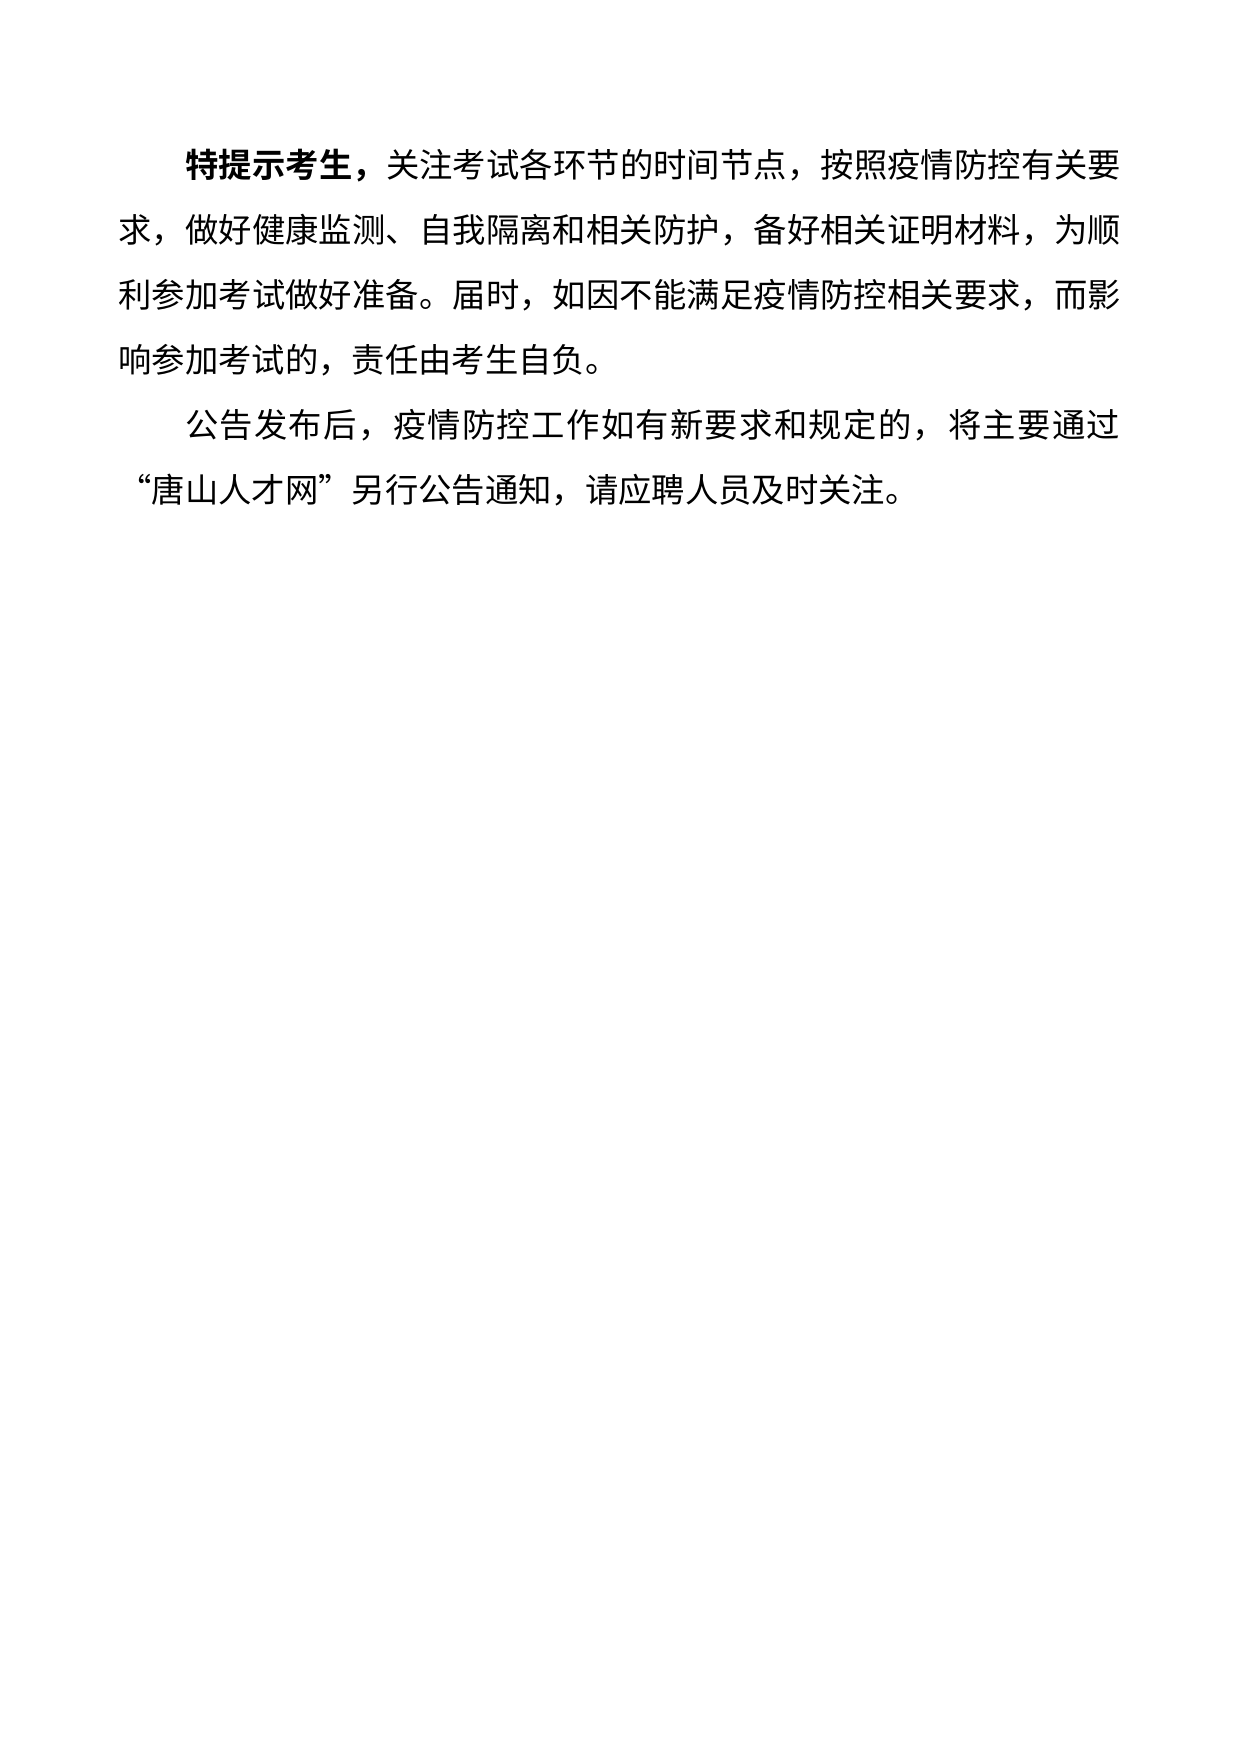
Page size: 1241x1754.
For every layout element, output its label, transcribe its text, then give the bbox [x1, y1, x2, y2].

text 特提示考生，关注考试各环节的时间节点，按照疫情防控有关要求，做好健康监测、自我隔离和相关防护，备好相关证明材料，为顺利参加考试做好准备。届时，如因不能满足疫情防控相关要求，而影响参加考试的，责任由考生自负。 [118, 130, 1122, 390]
text 公告发布后，疫情防控工作如有新要求和规定的，将主要通过“唐山人才网”另行公告通知，请应聘人员及时关注。 [118, 390, 1122, 520]
